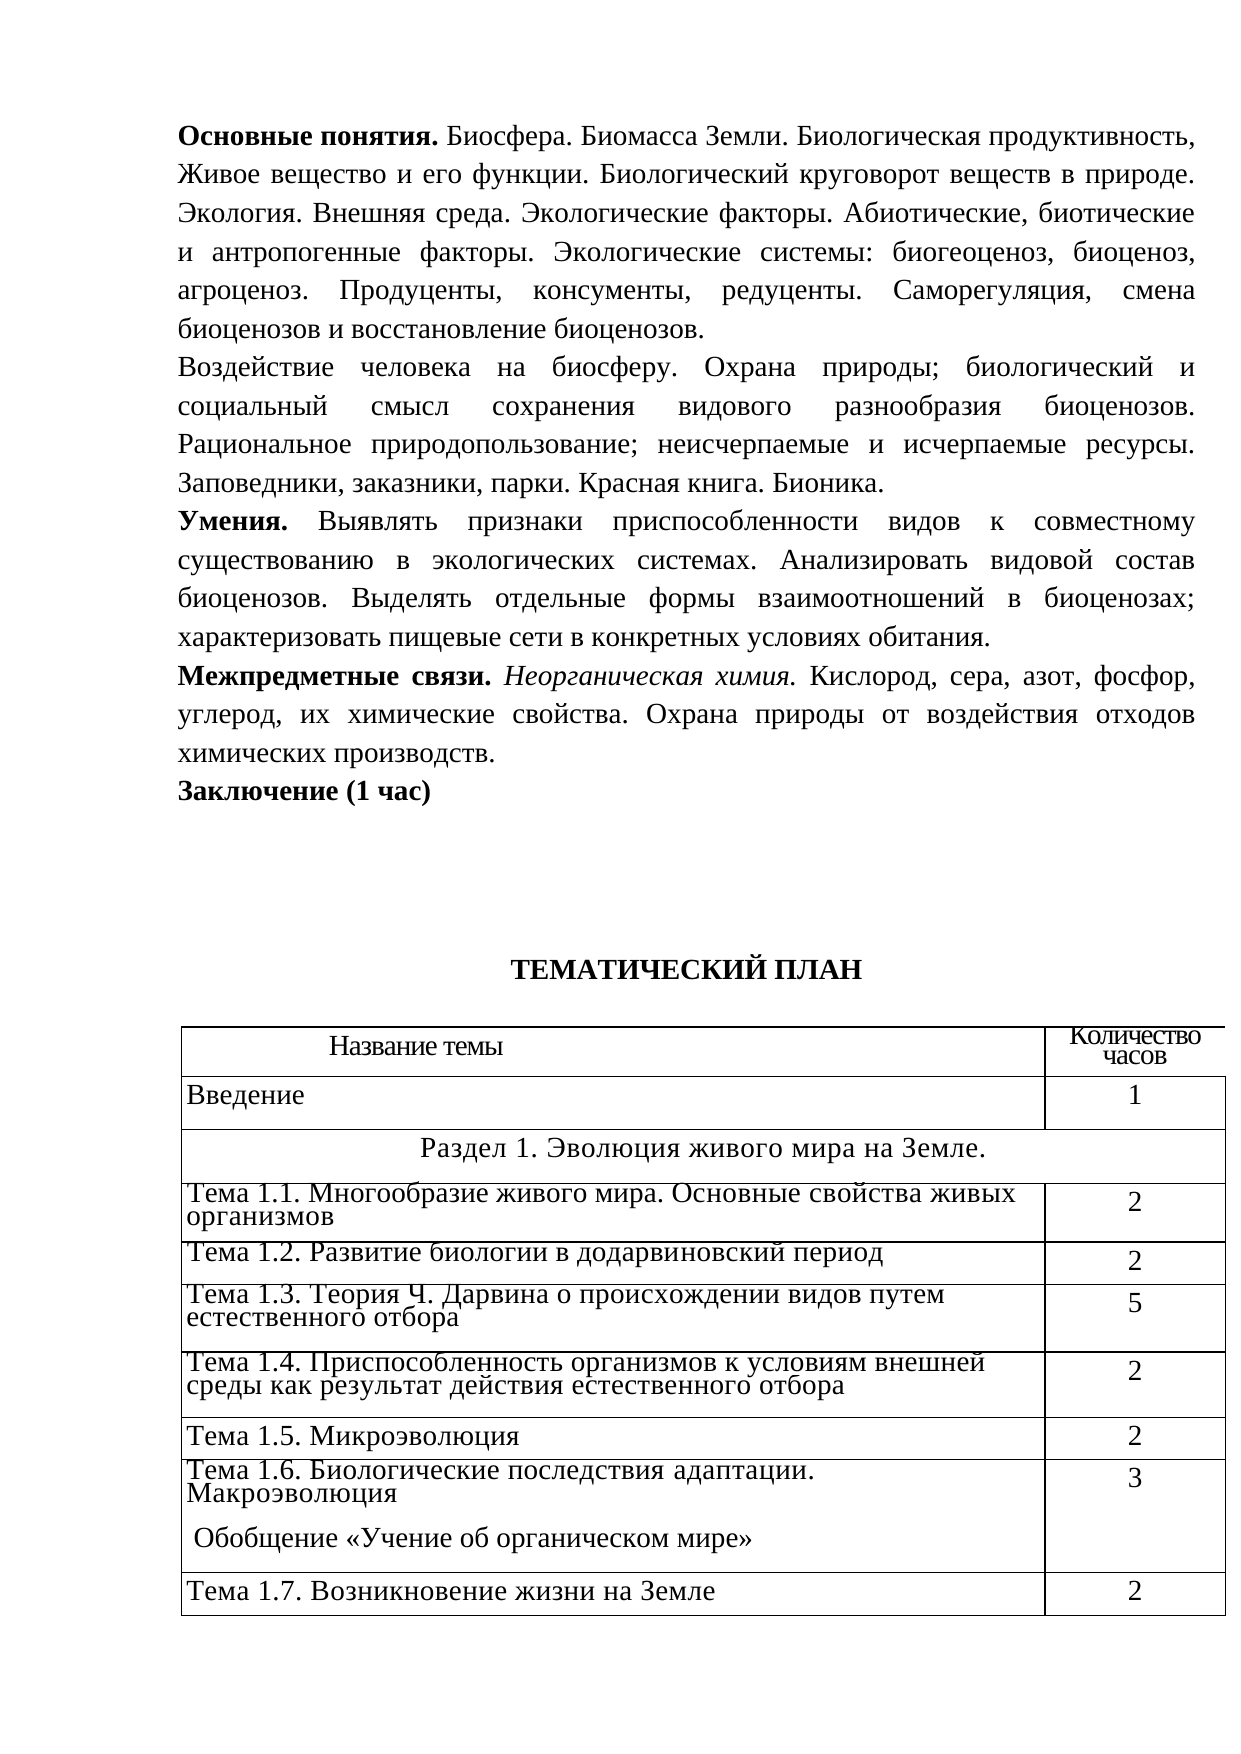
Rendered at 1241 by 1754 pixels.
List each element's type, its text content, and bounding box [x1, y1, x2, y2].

text Умения. Выявлять признаки приспособленности видов к совместному существованию в экологических системах. Анализировать видовой состав биоценозов. Выделять отдельные формы взаимоотношений в биоценозах; характеризовать пищевые сети в конкретных условиях обитания. [177, 503, 1196, 653]
text Заключение (1 час) [177, 773, 1196, 807]
table_cell 2 [1046, 1243, 1225, 1284]
table_cell Тема 1.5. Микроэволюция [182, 1418, 1044, 1459]
table_cell 2 [1046, 1184, 1225, 1241]
table_cell Тема 1.6. Биологические последствия адаптации. Макроэволюция Обобщение «Учение об органическом мире» [182, 1460, 1044, 1572]
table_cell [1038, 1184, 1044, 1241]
table_cell 1 [1046, 1077, 1225, 1128]
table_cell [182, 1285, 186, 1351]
table_cell Тема 1.2. Развитие биологии в додарвиновский период [182, 1243, 1044, 1284]
table_header Количество часов [1046, 1028, 1225, 1076]
text Межпредметные связи. Неорганическая химия. Кислород, сера, азот, фосфор, углерод, их химические свойства. Охрана природы от воздействия отходов химических производств. [177, 658, 1196, 768]
table_header Название темы [182, 1028, 1044, 1076]
table_cell 5 [1046, 1285, 1225, 1351]
text Воздействие человека на биосферу. Охрана природы; биологический и социальный смысл сохранения видового разнообразия биоценозов. Рациональное природопользование; неисчерпаемые и исчерпаемые ресурсы. Заповедники, заказники, парки. Красная книга. Бионика. [177, 349, 1196, 498]
table_cell 2 [1046, 1418, 1225, 1459]
table_cell 2 [1046, 1353, 1225, 1416]
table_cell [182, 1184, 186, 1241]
table_cell Введение [182, 1077, 1044, 1128]
table_cell Тема 1.7. Возникновение жизни на Земле [182, 1573, 1044, 1615]
table_cell Раздел 1. Эволюция живого мира на Земле. [182, 1130, 1225, 1182]
table_cell 3 [1046, 1460, 1225, 1572]
text ТЕМАТИЧЕСКИЙ ПЛАН [177, 952, 1196, 985]
table_cell 2 [1046, 1573, 1225, 1615]
text Основные понятия. Биосфера. Биомасса Земли. Биологическая продуктивность, Живое вещество и его функции. Биологический круговорот веществ в природе. Экология. Внешняя среда. Экологические факторы. Абиотические, биотические и антропогенные факторы. Экологические системы: биогеоценоз, биоценоз, агроценоз. Продуценты, консументы, редуценты. Саморегуляция, смена биоценозов и восстановление биоценозов. [177, 118, 1196, 344]
table_cell Тема 1.4. Приспособленность организмов к условиям внешней среды как результат действия естественного отбора [182, 1353, 1044, 1416]
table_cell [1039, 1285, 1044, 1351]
